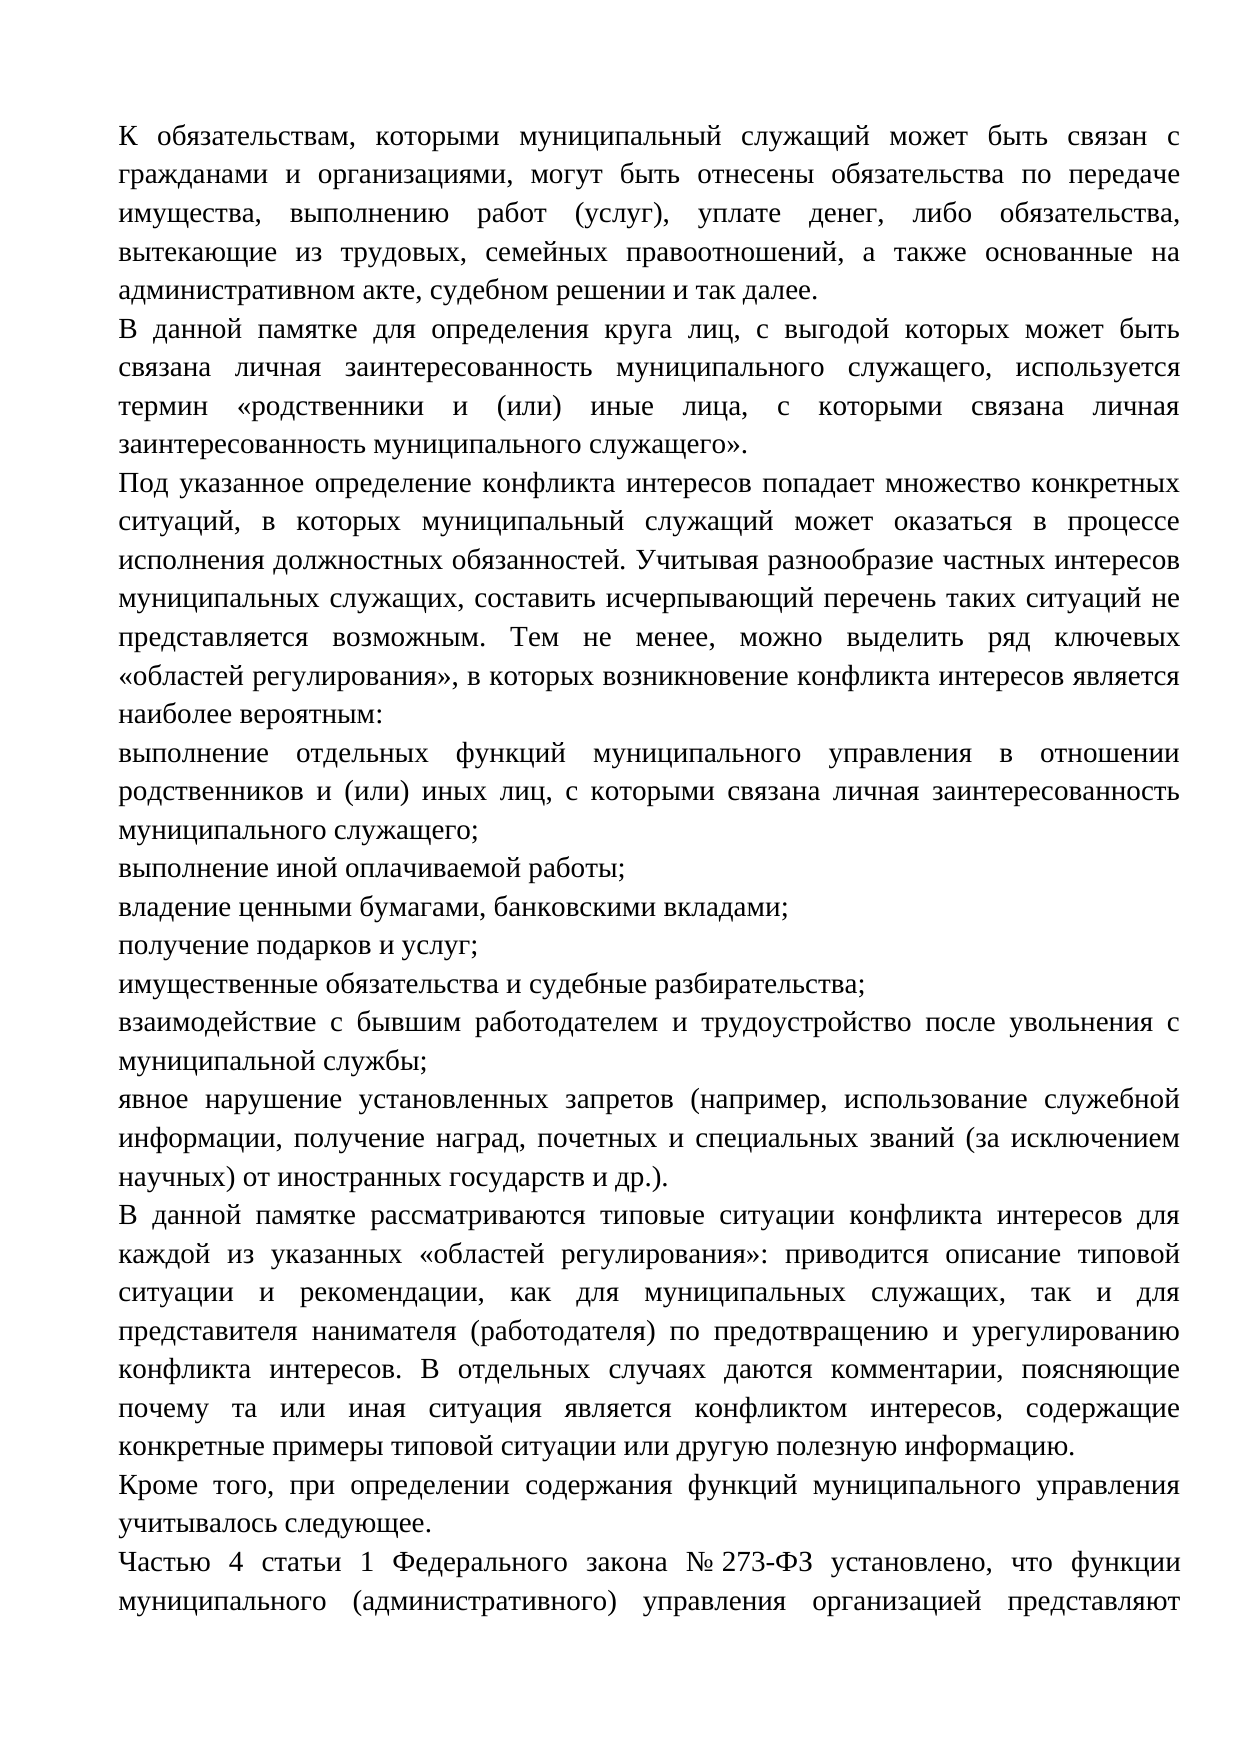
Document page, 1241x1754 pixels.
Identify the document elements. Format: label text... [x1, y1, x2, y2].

text взаимодействие с бывшим работодателем и трудоустройство после увольнения с муниципальной службы; [118, 1004, 1181, 1077]
text получение подарков и услуг; [118, 927, 1181, 961]
text выполнение отдельных функций муниципального управления в отношении родственников и (или) иных лиц, с которыми связана личная заинтересованность муниципального служащего; [118, 735, 1181, 845]
text В данной памятке рассматриваются типовые ситуации конфликта интересов для каждой из указанных «областей регулирования»: приводится описание типовой ситуации и рекомендации, как для муниципальных служащих, так и для представителя нанимателя (работодателя) по предотвращению и урегулированию конфликта интересов. В отдельных случаях даются комментарии, поясняющие почему та или иная ситуация является конфликтом интересов, содержащие конкретные примеры типовой ситуации или другую полезную информацию. [118, 1197, 1181, 1462]
text имущественные обязательства и судебные разбирательства; [118, 966, 1181, 999]
text Кроме того, при определении содержания функций муниципального управления учитывалось следующее. [118, 1467, 1181, 1539]
text Под указанное определение конфликта интересов попадает множество конкретных ситуаций, в которых муниципальный служащий может оказаться в процессе исполнения должностных обязанностей. Учитывая разнообразие частных интересов муниципальных служащих, составить исчерпывающий перечень таких ситуаций не представляется возможным. Тем не менее, можно выделить ряд ключевых «областей регулирования», в которых возникновение конфликта интересов является наиболее вероятным: [118, 465, 1181, 730]
text В данной памятке для определения круга лиц, с выгодой которых может быть связана личная заинтересованность муниципального служащего, используется термин «родственники и (или) иные лица, с которыми связана личная заинтересованность муниципального служащего». [118, 311, 1181, 460]
text владение ценными бумагами, банковскими вкладами; [118, 889, 1181, 922]
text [118, 1544, 1181, 1616]
text явное нарушение установленных запретов (например, использование служебной информации, получение наград, почетных и специальных званий (за исключением научных) от иностранных государств и др.). [118, 1082, 1181, 1192]
text выполнение иной оплачиваемой работы; [118, 850, 1181, 884]
text К обязательствам, которыми муниципальный служащий может быть связан с гражданами и организациями, могут быть отнесены обязательства по передаче имущества, выполнению работ (услуг), уплате денег, либо обязательства, вытекающие из трудовых, семейных правоотношений, а также основанные на административном акте, судебном решении и так далее. [118, 118, 1181, 306]
